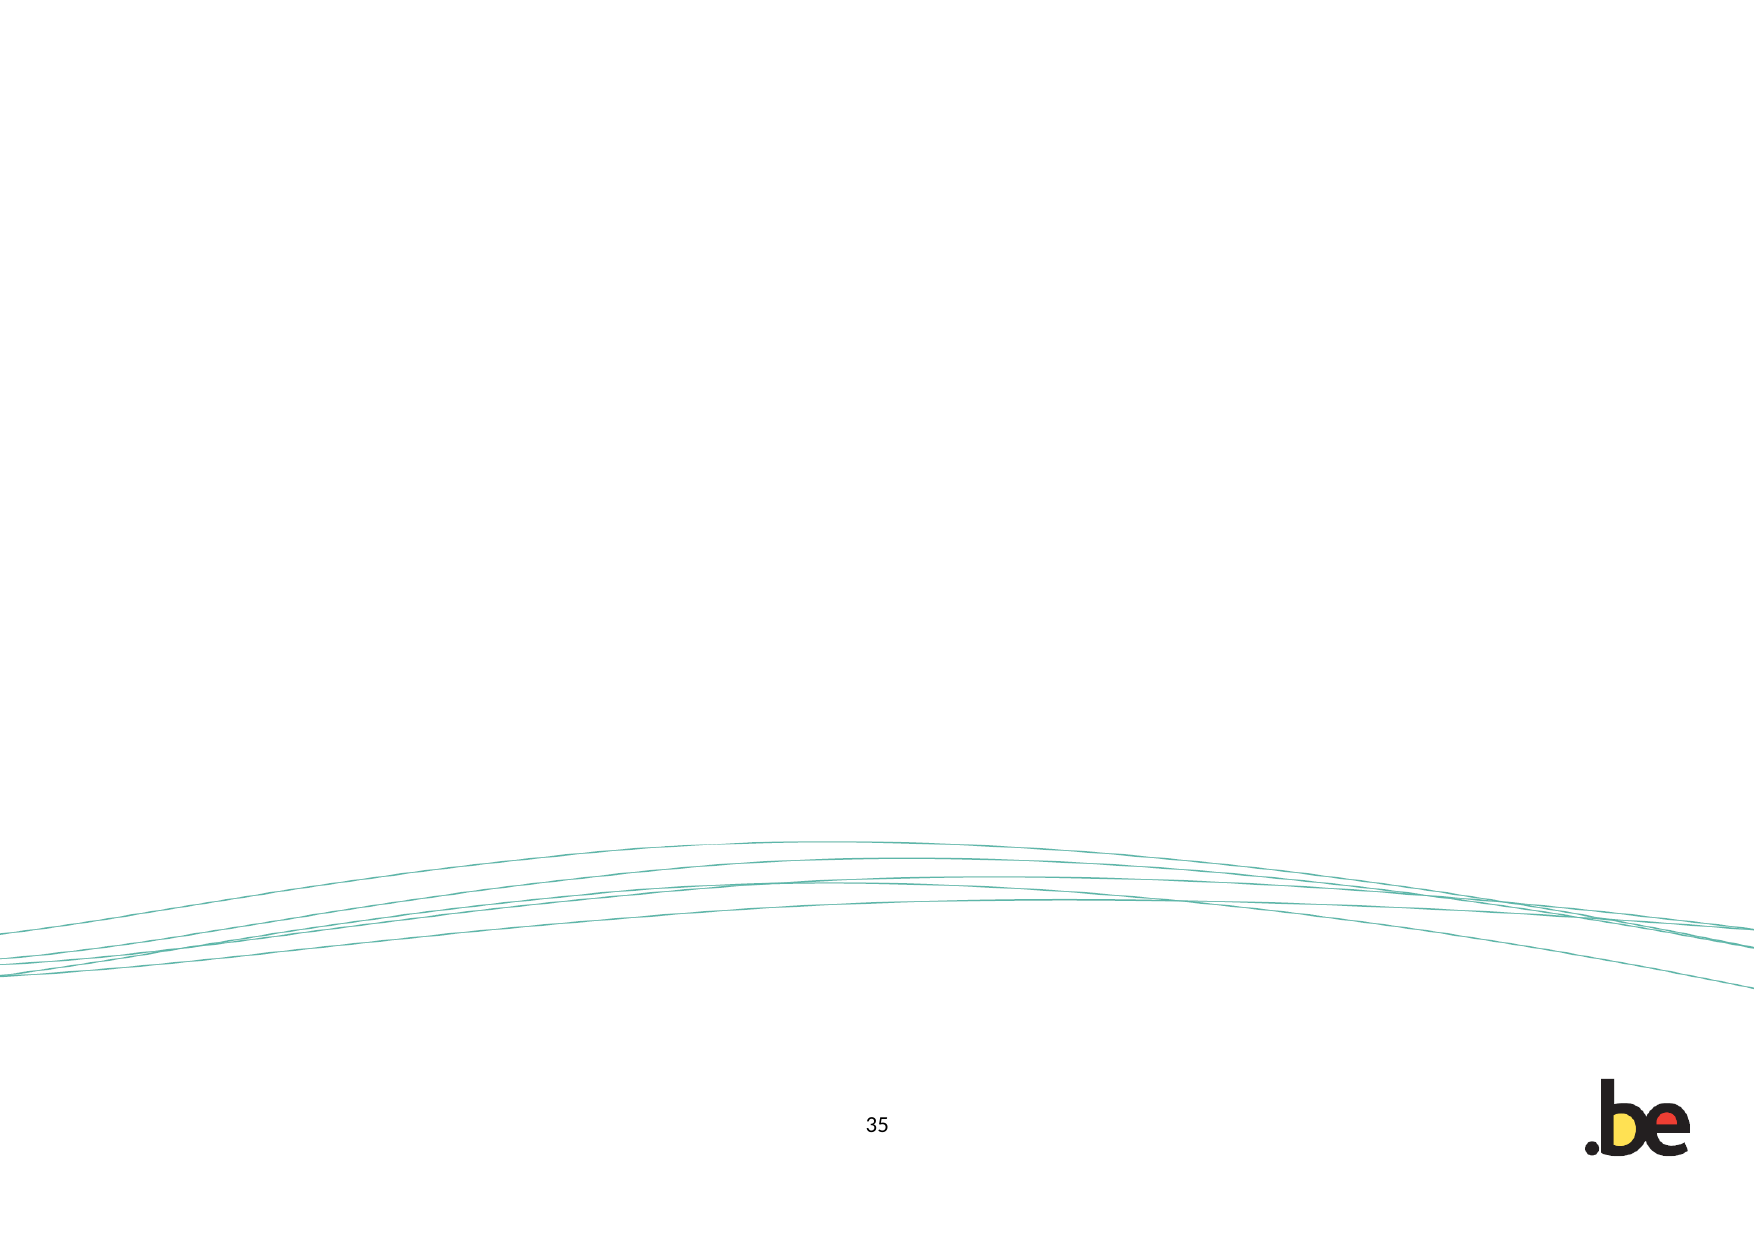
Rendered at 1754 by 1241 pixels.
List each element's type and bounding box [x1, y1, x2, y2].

picture [0, 797, 1754, 1241]
